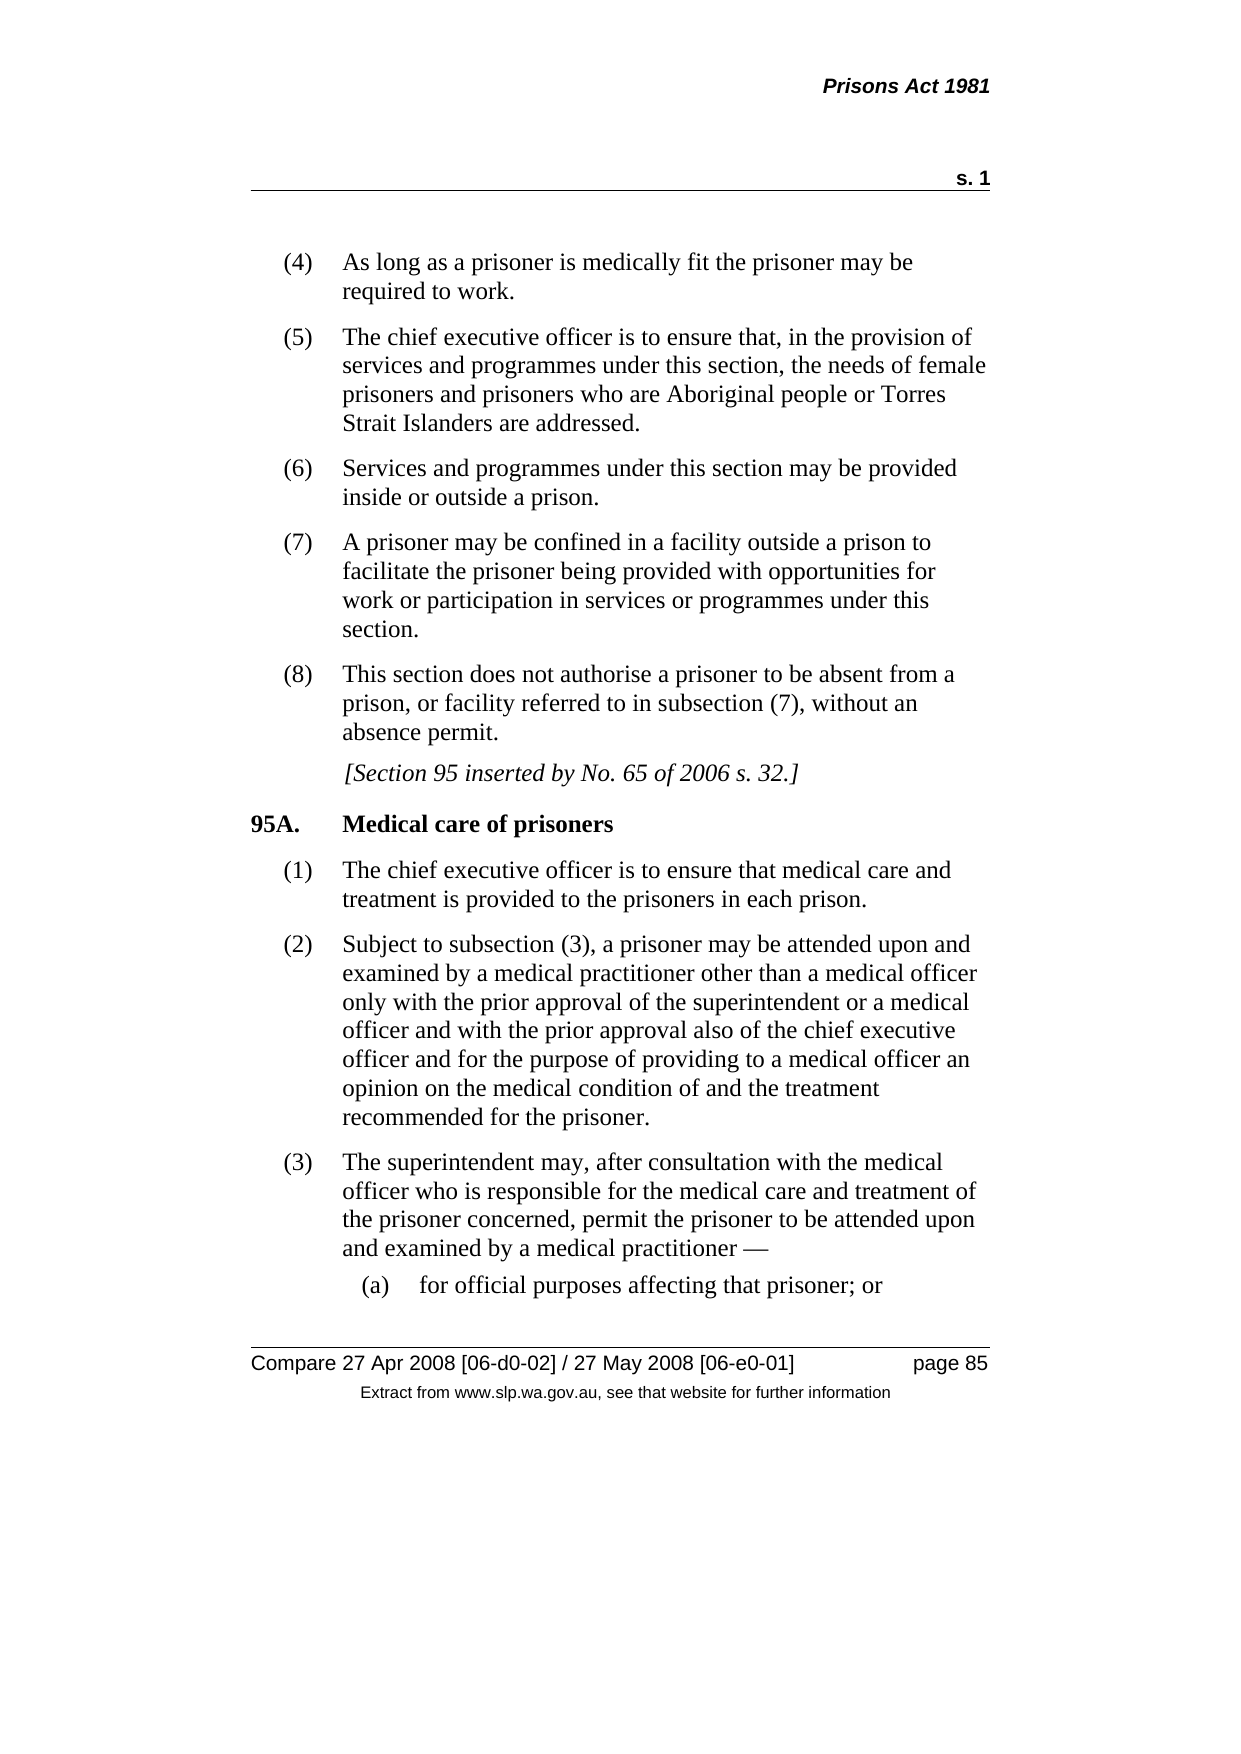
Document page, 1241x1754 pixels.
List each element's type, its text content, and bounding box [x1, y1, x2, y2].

text (3) The superintendent may, after consultation with the medical officer who is responsible for the medical care and treatment of the prisoner concerned, permit the prisoner to be attended upon and examined by a medical practitioner — [251, 1147, 990, 1262]
text [Section 95 inserted by No. 65 of 2006 s. 32.] [251, 758, 990, 787]
text (6) Services and programmes under this section may be provided inside or outside a prison. [251, 453, 990, 511]
text (4) As long as a prisoner is medically fit the prisoner may be required to work. [251, 247, 990, 305]
text (8) This section does not authorise a prisoner to be absent from a prison, or facility referred to in subsection (7), without an absence permit. [251, 659, 990, 745]
text (5) The chief executive officer is to ensure that, in the provision of services and programmes under this section, the needs of female prisoners and prisoners who are Aboriginal people or Torres Strait Islanders are addressed. [251, 322, 990, 437]
text (7) A prisoner may be confined in a facility outside a prison to facilitate the prisoner being provided with opportunities for work or participation in services or programmes under this section. [251, 527, 990, 642]
subtitle 95A. Medical care of prisoners [251, 809, 990, 838]
text (a) for official purposes affecting that prisoner; or [251, 1270, 990, 1299]
text (2) Subject to subsection (3), a prisoner may be attended upon and examined by a medical practitioner other than a medical officer only with the prior approval of the superintendent or a medical officer and with the prior approval also of the chief executive officer and for the purpose of providing to a medical officer an opinion on the medical condition of and the treatment recommended for the prisoner. [251, 929, 990, 1130]
text (1) The chief executive officer is to ensure that medical care and treatment is provided to the prisoners in each prison. [251, 855, 990, 912]
